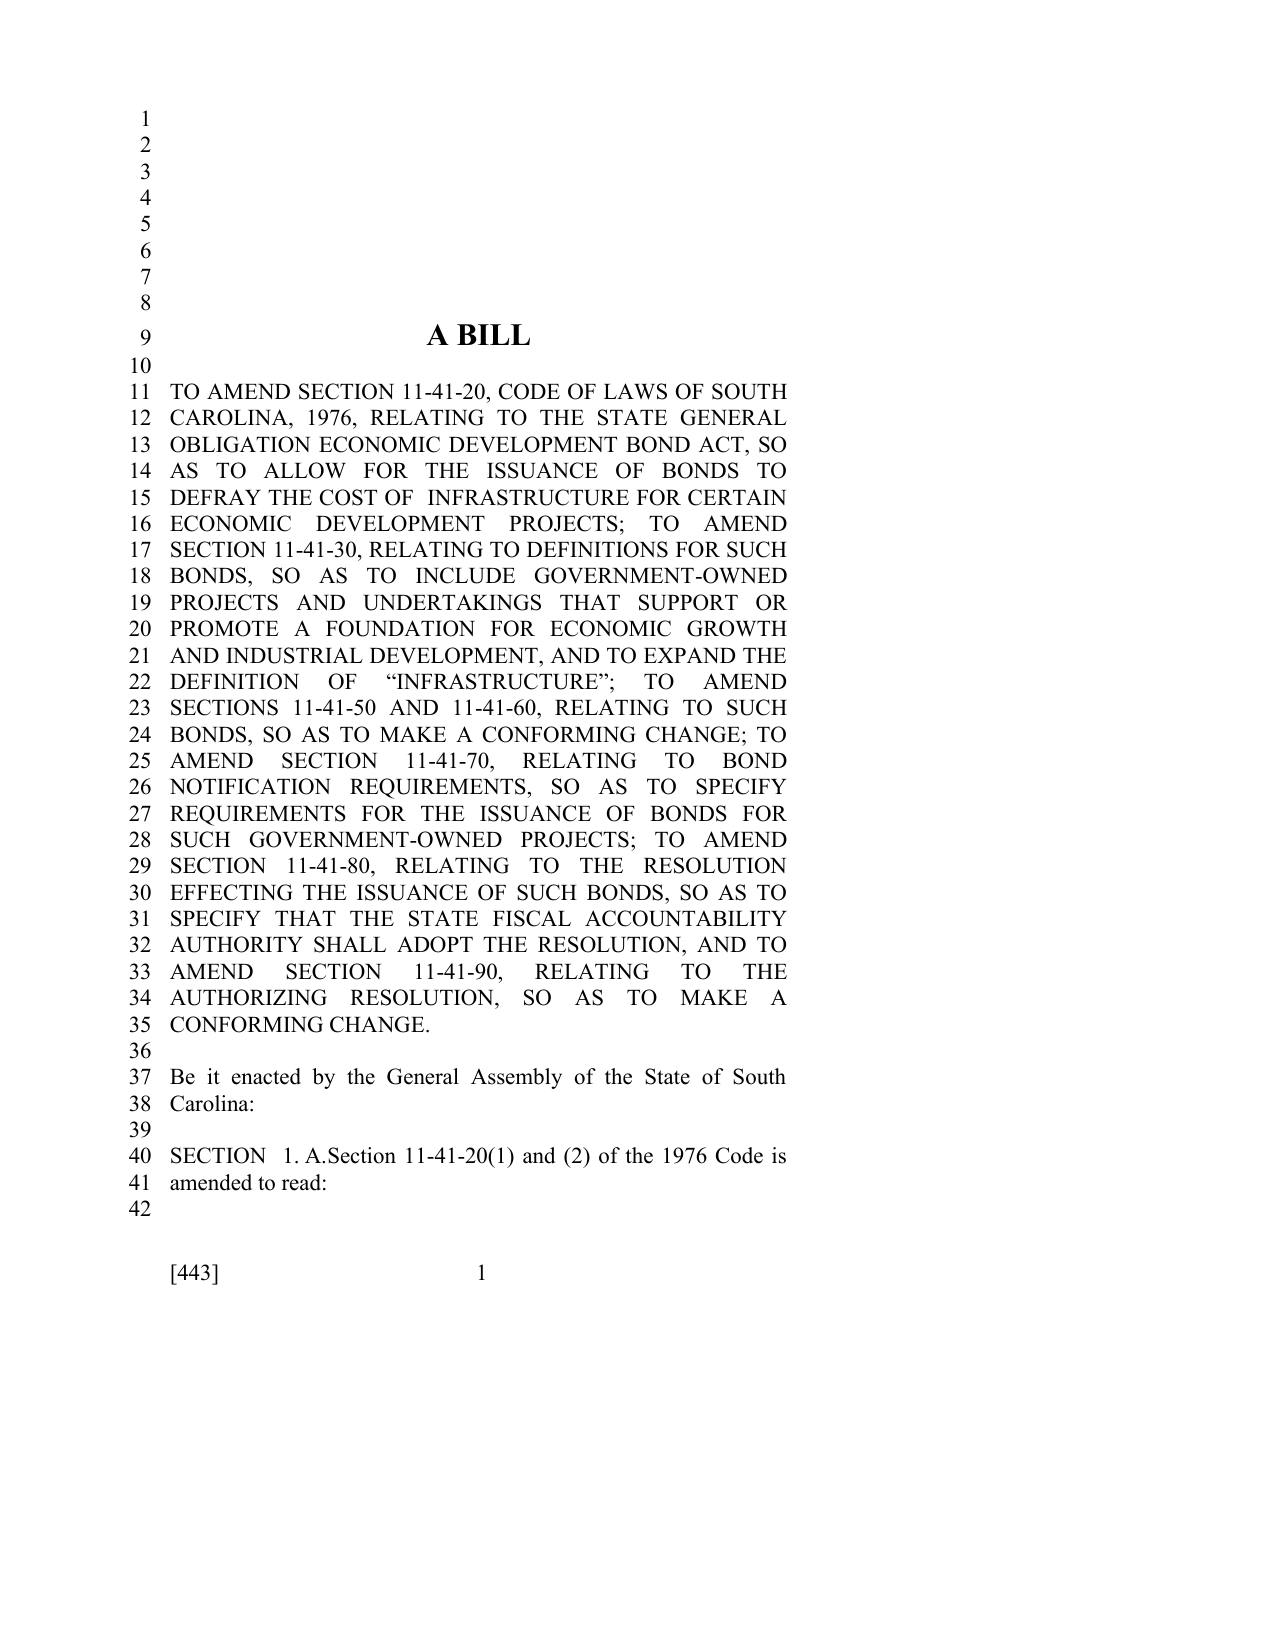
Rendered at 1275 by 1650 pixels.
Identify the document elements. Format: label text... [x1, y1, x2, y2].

text SECTION 1. A. Section 11-41-20(1) and (2) of the 1976 Code is amended to read: [169, 1142, 787, 1195]
text Be it enacted by the General Assembly of the State of South Carolina: [169, 1063, 787, 1116]
text A BILL [169, 316, 787, 352]
text TO AMEND SECTION 11-41-20, CODE OF LAWS OF SOUTH CAROLINA, 1976, RELATING TO THE STATE GENERAL OBLIGATION ECONOMIC DEVELOPMENT BOND ACT, SO AS TO ALLOW FOR THE ISSUANCE OF BONDS TO DEFRAY THE COST OF INFRASTRUCTURE FOR CERTAIN ECONOMIC DEVELOPMENT PROJECTS; TO AMEND SECTION 11-41-30, RELATING TO DEFINITIONS FOR SUCH BONDS, SO AS TO INCLUDE GOVERNMENT-OWNED PROJECTS AND UNDERTAKINGS THAT SUPPORT OR PROMOTE A FOUNDATION FOR ECONOMIC GROWTH AND INDUSTRIAL DEVELOPMENT, AND TO EXPAND THE DEFINITION OF “INFRASTRUCTURE”; TO AMEND SECTIONS 11-41-50 AND 11-41-60, RELATING TO SUCH BONDS, SO AS TO MAKE A CONFORMING CHANGE; TO AMEND SECTION 11-41-70, RELATING TO BOND NOTIFICATION REQUIREMENTS, SO AS TO SPECIFY REQUIREMENTS FOR THE ISSUANCE OF BONDS FOR SUCH GOVERNMENT-OWNED PROJECTS; TO AMEND SECTION 11-41-80, RELATING TO THE RESOLUTION EFFECTING THE ISSUANCE OF SUCH BONDS, SO AS TO SPECIFY THAT THE STATE FISCAL ACCOUNTABILITY AUTHORITY SHALL ADOPT THE RESOLUTION, AND TO AMEND SECTION 11-41-90, RELATING TO THE AUTHORIZING RESOLUTION, SO AS TO MAKE A CONFORMING CHANGE. [169, 378, 787, 1037]
